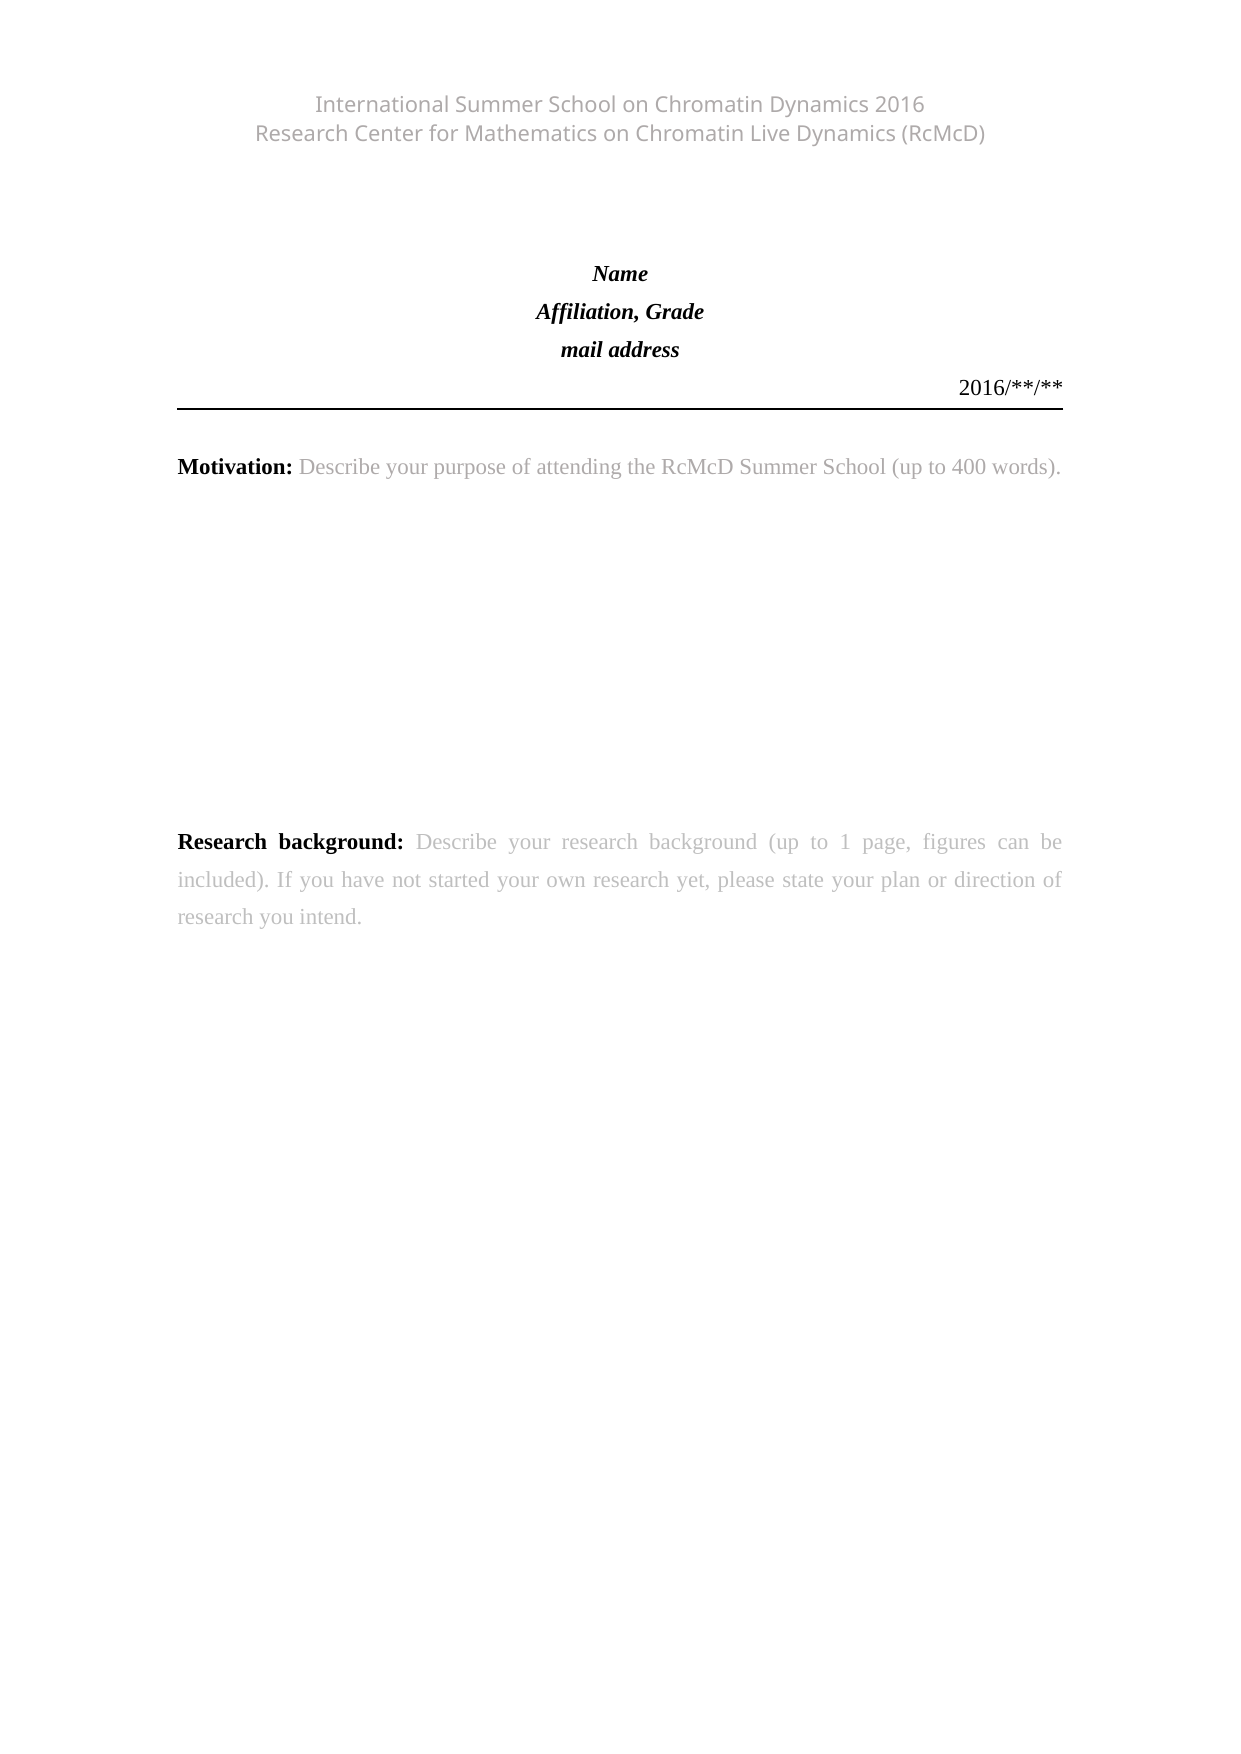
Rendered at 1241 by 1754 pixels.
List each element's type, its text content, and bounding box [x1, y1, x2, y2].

text Name [177, 255, 1063, 292]
text Research background: Describe your research background (up to 1 page, figures can be included). If you have not started your own research yet, please state your plan or direction of research you intend. [177, 823, 1063, 935]
text mail address [177, 331, 1063, 368]
text Affiliation, Grade [177, 293, 1063, 330]
text 2016/**/** [177, 368, 1063, 408]
text Motivation: Describe your purpose of attending the RcMcD Summer School (up to 400 words). [177, 448, 1063, 485]
